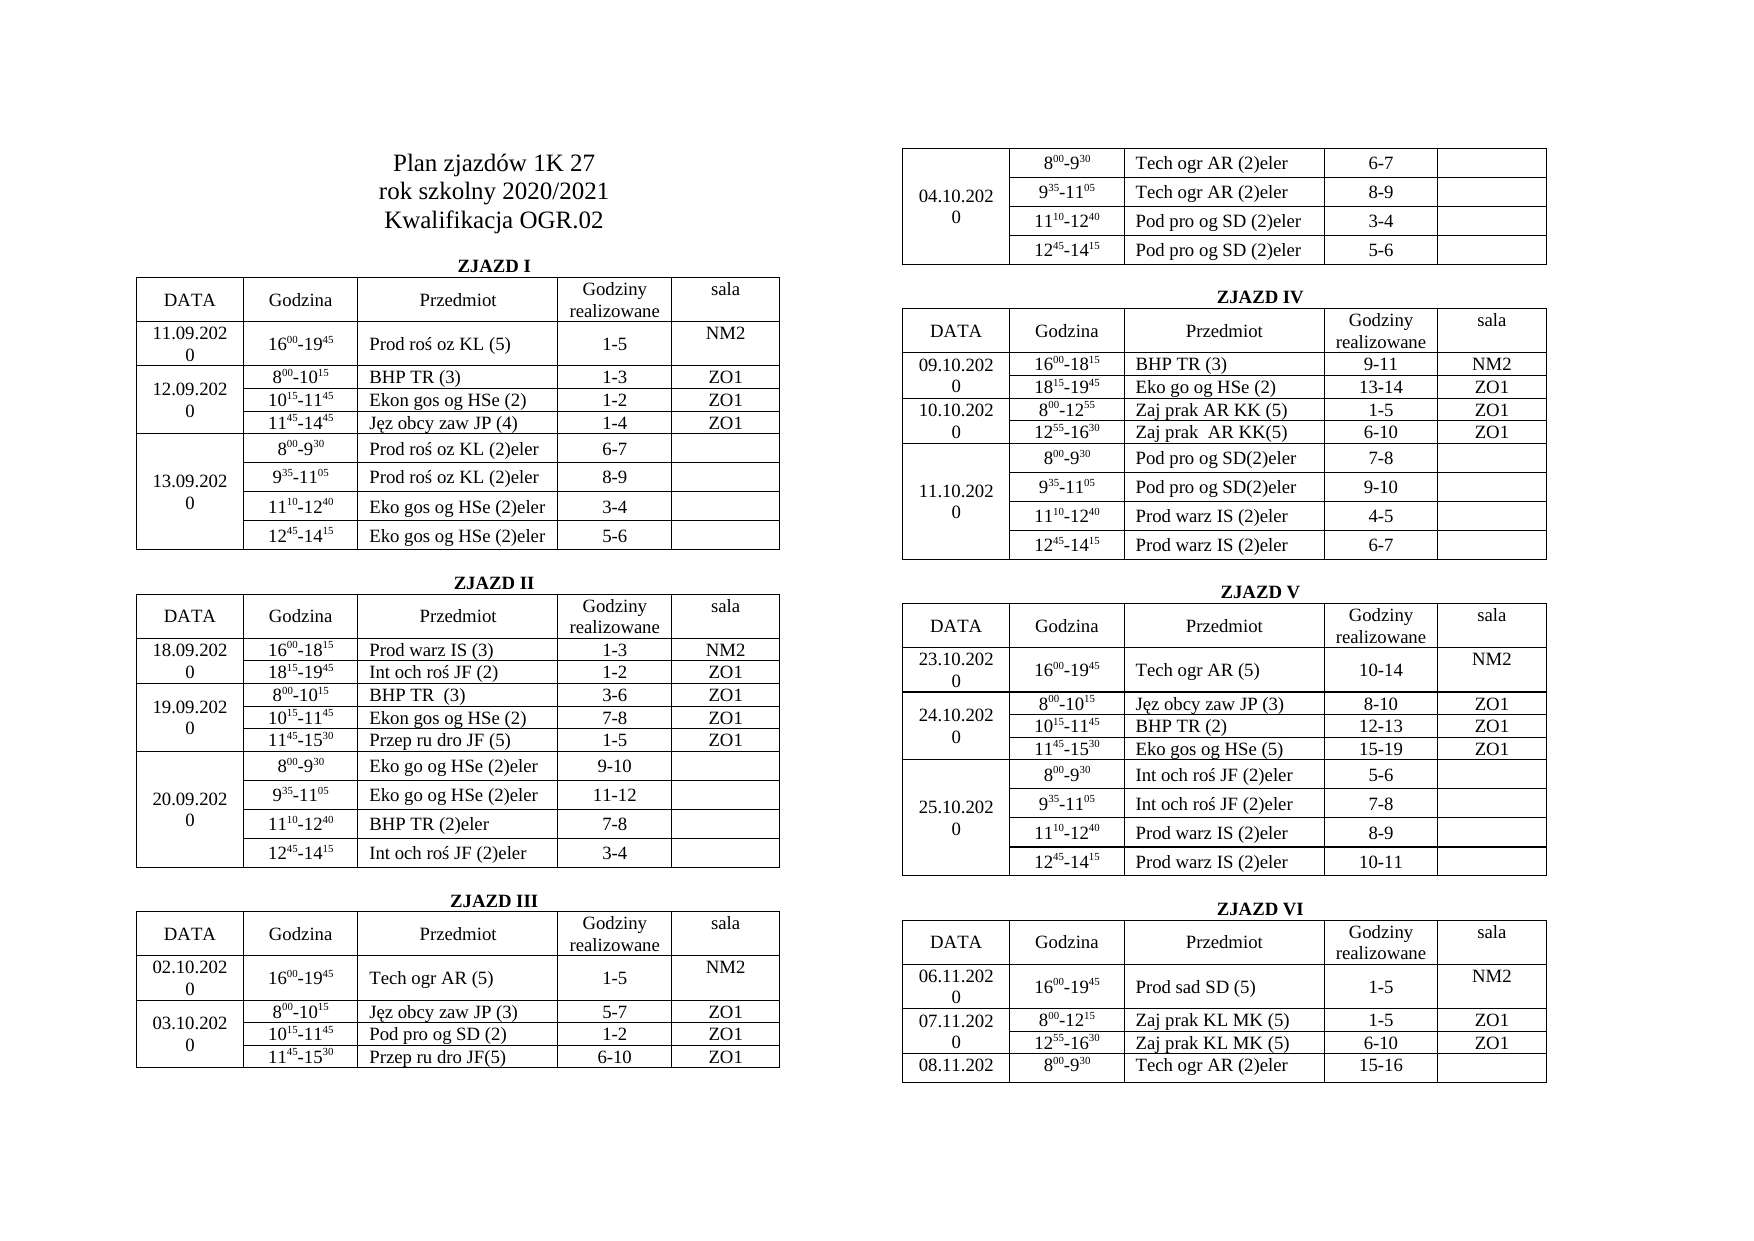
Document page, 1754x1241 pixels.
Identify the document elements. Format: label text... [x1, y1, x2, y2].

table_cell ZO1 [1438, 693, 1546, 714]
table_cell 13.09.2020 [137, 434, 243, 549]
table_cell 1015-1145 [244, 1023, 357, 1045]
table_cell 8-9 [1325, 178, 1437, 206]
table_header Przedmiot [1125, 921, 1324, 964]
table_cell [1438, 149, 1546, 177]
table_header sala [672, 595, 779, 638]
table_cell ZO1 [1438, 1009, 1546, 1031]
table_cell 25.10.2020 [903, 760, 1009, 875]
table_cell 04.10.2020 [903, 149, 1009, 264]
table_cell Pod pro og SD(2)eler [1125, 473, 1324, 501]
table_header DATA [903, 921, 1009, 964]
text ZJAZD I [148, 255, 840, 277]
table_header DATA [137, 595, 243, 638]
table_cell 1600-1945 [1010, 648, 1124, 691]
table_cell Zaj prak KL MK (5) [1125, 1032, 1324, 1053]
table_cell ZO1 [672, 389, 779, 411]
table_cell 1015-1145 [244, 389, 357, 411]
table_cell 1-3 [558, 366, 671, 388]
table_cell ZO1 [672, 684, 779, 706]
table_cell [1438, 178, 1546, 206]
table_cell 1-2 [558, 661, 671, 683]
table_cell 6-10 [558, 1046, 671, 1067]
table_cell Prod warz IS (2)eler [1125, 848, 1324, 875]
table_cell ZO1 [1438, 738, 1546, 759]
table_cell Tech ogr AR (5) [358, 956, 557, 999]
table_header Godzina [244, 595, 357, 638]
table_cell 1-5 [558, 322, 671, 365]
text rok szkolny 2020/2021 [148, 176, 840, 205]
table_cell 24.10.2020 [903, 693, 1009, 759]
table_cell 09.10.2020 [903, 353, 1009, 397]
table_cell 12.09.2020 [137, 366, 243, 433]
table_cell 6-7 [1325, 149, 1437, 177]
table_cell 10-11 [1325, 848, 1437, 875]
table_cell Eko gos og HSe (2)eler [358, 492, 557, 520]
table_cell 7-8 [558, 810, 671, 838]
table_cell 1815-1945 [244, 661, 357, 683]
table_cell Zaj prak AR KK(5) [1125, 421, 1324, 443]
table_cell 1-5 [558, 729, 671, 751]
table_cell 1110-1240 [244, 492, 357, 520]
table_cell 1-5 [1325, 399, 1437, 420]
table_cell [1438, 444, 1546, 472]
text ZJAZD II [148, 572, 840, 593]
table_cell [1438, 502, 1546, 530]
table_header Godzina [1010, 921, 1124, 964]
table_cell 20.09.2020 [137, 752, 243, 867]
table_cell ZO1 [672, 412, 779, 433]
table_cell 1145-1530 [1010, 738, 1124, 759]
table_header Godziny realizowane [558, 595, 671, 638]
table_header Przedmiot [358, 912, 557, 955]
table_cell 800-1255 [1010, 399, 1124, 420]
table_cell Eko gos og HSe (5) [1125, 738, 1324, 759]
table_cell 4-5 [1325, 502, 1437, 530]
table_header Godziny realizowane [558, 278, 671, 321]
table_cell 03.10.2020 [137, 1001, 243, 1067]
table_header Godzina [1010, 309, 1124, 352]
table_cell 11.10.2020 [903, 444, 1009, 559]
table_cell NM2 [1438, 965, 1546, 1008]
table_cell [1438, 1054, 1546, 1082]
table_cell Prod warz IS (2)eler [1125, 818, 1324, 846]
table_cell ZO1 [672, 1046, 779, 1067]
table_cell 800-1215 [1010, 1009, 1124, 1031]
table_cell 3-4 [558, 839, 671, 867]
table_cell 800-930 [1010, 444, 1124, 472]
table_cell 1245-1415 [1010, 236, 1124, 264]
table_cell [672, 810, 779, 838]
table_cell 5-6 [1325, 760, 1437, 788]
table_cell 5-7 [558, 1001, 671, 1022]
table_cell ZO1 [672, 707, 779, 728]
table_cell [1438, 789, 1546, 817]
table_header DATA [137, 278, 243, 321]
table_cell 1-4 [558, 412, 671, 433]
table_cell 1815-1945 [1010, 376, 1124, 397]
table_header Godziny realizowane [1325, 309, 1437, 352]
table_cell 02.10.2020 [137, 956, 243, 999]
table_cell 935-1105 [244, 463, 357, 491]
table_cell NM2 [1438, 353, 1546, 375]
table_cell 6-7 [1325, 531, 1437, 559]
table_cell [1438, 818, 1546, 846]
table_cell 06.11.2020 [903, 965, 1009, 1008]
table_header Godziny realizowane [1325, 604, 1437, 647]
text Kwalifikacja OGR.02 [148, 205, 840, 234]
table_cell Int och roś JF (2) [358, 661, 557, 683]
table_cell ZO1 [672, 1023, 779, 1045]
table_cell Zaj prak KL MK (5) [1125, 1009, 1324, 1031]
table_header Przedmiot [358, 278, 557, 321]
table_cell Prod roś oz KL (2)eler [358, 463, 557, 491]
table_header Godziny realizowane [558, 912, 671, 955]
table_cell 9-10 [1325, 473, 1437, 501]
table_cell 1-3 [558, 639, 671, 660]
table_cell 1-2 [558, 1023, 671, 1045]
table_cell 23.10.2020 [903, 648, 1009, 691]
table_cell Prod warz IS (2)eler [1125, 502, 1324, 530]
table_cell 1245-1415 [244, 521, 357, 549]
table_cell 1015-1145 [244, 707, 357, 728]
table_cell Tech ogr AR (2)eler [1125, 149, 1324, 177]
table_cell 7-8 [558, 707, 671, 728]
table_cell [672, 492, 779, 520]
table_cell ZO1 [672, 729, 779, 751]
table_cell 12-13 [1325, 715, 1437, 737]
table_cell 6-10 [1325, 421, 1437, 443]
table_cell [1438, 531, 1546, 559]
table_cell Eko gos og HSe (2)eler [358, 521, 557, 549]
table_cell 8-9 [558, 463, 671, 491]
table_cell 08.11.2020 [903, 1054, 1009, 1082]
table_cell [1438, 760, 1546, 788]
table_cell Pod pro og SD (2)eler [1125, 236, 1324, 264]
table_cell NM2 [1438, 648, 1546, 691]
table_header Przedmiot [358, 595, 557, 638]
table_cell 800-930 [244, 752, 357, 780]
table_cell BHP TR (3) [1125, 353, 1324, 375]
table_cell ZO1 [672, 661, 779, 683]
table_cell Jęz obcy zaw JP (3) [1125, 693, 1324, 714]
table_header sala [672, 912, 779, 955]
table_header Godzina [244, 278, 357, 321]
table_cell ZO1 [672, 366, 779, 388]
table_cell 800-930 [1010, 1054, 1124, 1082]
table_cell Ekon gos og HSe (2) [358, 389, 557, 411]
table_header DATA [137, 912, 243, 955]
table_cell Prod warz IS (3) [358, 639, 557, 660]
table_cell 1245-1415 [1010, 848, 1124, 875]
table_cell BHP TR (2) [1125, 715, 1324, 737]
table_cell Prod sad SD (5) [1125, 965, 1324, 1008]
table_cell Przep ru dro JF(5) [358, 1046, 557, 1067]
table_cell 3-4 [1325, 207, 1437, 235]
table_cell BHP TR (2)eler [358, 810, 557, 838]
table_cell ZO1 [1438, 421, 1546, 443]
table_cell Prod roś oz KL (5) [358, 322, 557, 365]
table_cell 800-930 [1010, 760, 1124, 788]
table_cell 1255-1630 [1010, 421, 1124, 443]
table_cell 1110-1240 [1010, 207, 1124, 235]
table_cell 800-1015 [244, 366, 357, 388]
table_cell 1015-1145 [1010, 715, 1124, 737]
table_header Przedmiot [1125, 604, 1324, 647]
table_cell Pod pro og SD (2) [358, 1023, 557, 1045]
table_cell 11-12 [558, 781, 671, 809]
table_header DATA [903, 604, 1009, 647]
table_cell 19.09.2020 [137, 684, 243, 751]
table_cell [672, 752, 779, 780]
table_cell 935-1105 [1010, 473, 1124, 501]
table_cell Int och roś JF (2)eler [1125, 789, 1324, 817]
table_cell BHP TR (3) [358, 366, 557, 388]
table_header sala [1438, 921, 1546, 964]
table_cell Jęz obcy zaw JP (4) [358, 412, 557, 433]
table_cell 8-9 [1325, 818, 1437, 846]
table_cell 800-1015 [1010, 693, 1124, 714]
table_header DATA [903, 309, 1009, 352]
table_cell 1110-1240 [1010, 502, 1124, 530]
table_cell NM2 [672, 639, 779, 660]
table_cell Tech ogr AR (5) [1125, 648, 1324, 691]
table_cell 1255-1630 [1010, 1032, 1124, 1053]
table_cell Eko go og HSe (2) [1125, 376, 1324, 397]
table_cell 7-8 [1325, 789, 1437, 817]
table_header Godziny realizowane [1325, 921, 1437, 964]
table_cell [672, 839, 779, 867]
table_header Godzina [1010, 604, 1124, 647]
table_cell 1145-1445 [244, 412, 357, 433]
table_cell 1110-1240 [1010, 818, 1124, 846]
table_cell ZO1 [1438, 399, 1546, 420]
table_cell Tech ogr AR (2)eler [1125, 178, 1324, 206]
text ZJAZD III [148, 889, 840, 911]
table_cell 6-7 [558, 434, 671, 462]
table_cell 10.10.2020 [903, 399, 1009, 443]
table_cell 8-10 [1325, 693, 1437, 714]
table_cell 1-5 [1325, 965, 1437, 1008]
table_cell 935-1105 [244, 781, 357, 809]
table_cell 11.09.2020 [137, 322, 243, 365]
table_cell 935-1105 [1010, 178, 1124, 206]
table_cell Pod pro og SD(2)eler [1125, 444, 1324, 472]
table_cell 1145-1530 [244, 1046, 357, 1067]
table_cell [672, 463, 779, 491]
table_cell [1438, 848, 1546, 875]
table_cell [672, 781, 779, 809]
text Plan zjazdów 1K 27 [148, 148, 840, 176]
table_cell Pod pro og SD (2)eler [1125, 207, 1324, 235]
table_cell 6-10 [1325, 1032, 1437, 1053]
table_cell Eko go og HSe (2)eler [358, 752, 557, 780]
table_header sala [672, 278, 779, 321]
table_cell ZO1 [1438, 1032, 1546, 1053]
table_cell [1438, 207, 1546, 235]
table_cell ZO1 [672, 1001, 779, 1022]
table_cell 5-6 [1325, 236, 1437, 264]
table_cell 800-1015 [244, 1001, 357, 1022]
table_header sala [1438, 604, 1546, 647]
table_cell Eko go og HSe (2)eler [358, 781, 557, 809]
table_cell 1245-1415 [1010, 531, 1124, 559]
table_cell ZO1 [1438, 715, 1546, 737]
table_cell 13-14 [1325, 376, 1437, 397]
text ZJAZD VI [914, 898, 1606, 919]
table_cell 9-11 [1325, 353, 1437, 375]
table_cell Ekon gos og HSe (2) [358, 707, 557, 728]
table_cell [672, 521, 779, 549]
table_cell 7-8 [1325, 444, 1437, 472]
table_cell 1600-1815 [244, 639, 357, 660]
table_cell 800-1015 [244, 684, 357, 706]
table_cell 935-1105 [1010, 789, 1124, 817]
table_cell 15-16 [1325, 1054, 1437, 1082]
table_cell 5-6 [558, 521, 671, 549]
table_cell Przep ru dro JF (5) [358, 729, 557, 751]
table_cell 1110-1240 [244, 810, 357, 838]
table_cell BHP TR (3) [358, 684, 557, 706]
table_cell NM2 [672, 322, 779, 365]
table_cell Zaj prak AR KK (5) [1125, 399, 1324, 420]
table_cell [1438, 473, 1546, 501]
table_cell 15-19 [1325, 738, 1437, 759]
table_cell 18.09.2020 [137, 639, 243, 683]
table_cell 1-2 [558, 389, 671, 411]
table_header sala [1438, 309, 1546, 352]
table_header Przedmiot [1125, 309, 1324, 352]
table_header Godzina [244, 912, 357, 955]
table_cell 1245-1415 [244, 839, 357, 867]
table_cell 1-5 [1325, 1009, 1437, 1031]
text ZJAZD V [914, 581, 1606, 603]
table_cell [1438, 236, 1546, 264]
table_cell Int och roś JF (2)eler [358, 839, 557, 867]
table_cell 1600-1945 [1010, 965, 1124, 1008]
table_cell Prod warz IS (2)eler [1125, 531, 1324, 559]
table_cell 07.11.2020 [903, 1009, 1009, 1053]
text ZJAZD IV [914, 286, 1606, 308]
table_cell Jęz obcy zaw JP (3) [358, 1001, 557, 1022]
table_cell 9-10 [558, 752, 671, 780]
table_cell ZO1 [1438, 376, 1546, 397]
table_cell Prod roś oz KL (2)eler [358, 434, 557, 462]
table_cell 1600-1945 [244, 956, 357, 999]
table_cell 10-14 [1325, 648, 1437, 691]
table_cell Tech ogr AR (2)eler [1125, 1054, 1324, 1082]
table_cell 3-6 [558, 684, 671, 706]
table_cell Int och roś JF (2)eler [1125, 760, 1324, 788]
table_cell NM2 [672, 956, 779, 999]
table_cell 800-930 [1010, 149, 1124, 177]
table_cell 1145-1530 [244, 729, 357, 751]
table_cell 1-5 [558, 956, 671, 999]
table_cell 1600-1945 [244, 322, 357, 365]
table_cell 800-930 [244, 434, 357, 462]
table_cell 3-4 [558, 492, 671, 520]
table_cell [672, 434, 779, 462]
table_cell 1600-1815 [1010, 353, 1124, 375]
